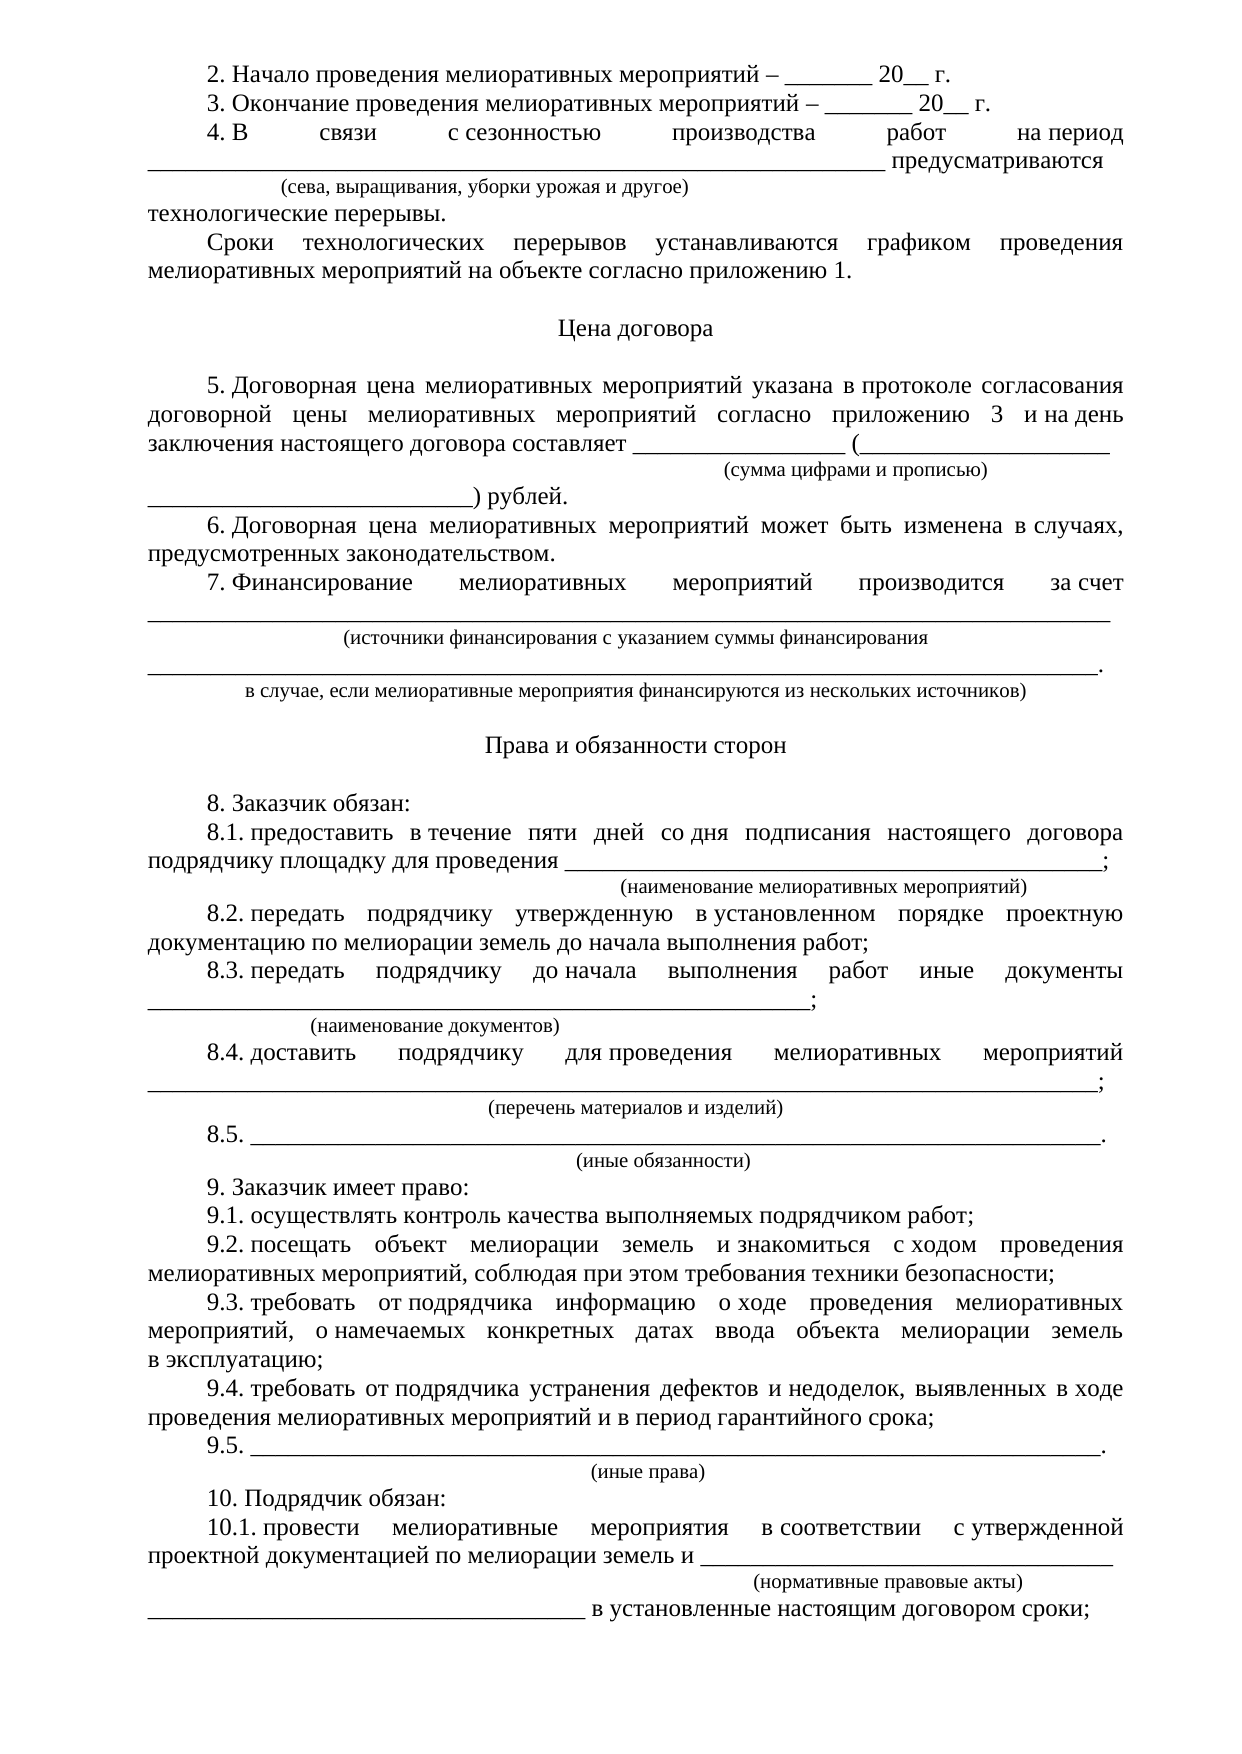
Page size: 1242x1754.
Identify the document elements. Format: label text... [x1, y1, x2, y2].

text 4. В связи с сезонностью производства работ на период ___________________________________________________________ предусматриваются [148, 117, 1123, 174]
text 9. Заказчик имеет право: [148, 1172, 1123, 1200]
text в случае, если мелиоративные мероприятия финансируются из нескольких источников) [148, 677, 1123, 702]
text 8.3. передать подрядчику до начала выполнения работ иные документы _____________________________________________________; [148, 956, 1123, 1013]
text 3. Окончание проведения мелиоративных мероприятий – _______ 20__ г. [148, 88, 1123, 117]
text 6. Договорная цена мелиоративных мероприятий может быть изменена в случаях, предусмотренных законодательством. [148, 510, 1123, 567]
text (иные обязанности) [576, 1147, 1123, 1172]
text 9.3. требовать от подрядчика информацию о ходе проведения мелиоративных мероприятий, о намечаемых конкретных датах ввода объекта мелиорации земель в эксплуатацию; [148, 1287, 1123, 1373]
text 2. Начало проведения мелиоративных мероприятий – _______ 20__ г. [148, 59, 1123, 88]
text 8.1. предоставить в течение пяти дней со дня подписания настоящего договора подрядчику площадку для проведения ___________________________________________; [148, 817, 1123, 874]
text Цена договора [148, 313, 1123, 342]
text 9.1. осуществлять контроль качества выполняемых подрядчиком работ; [148, 1200, 1123, 1229]
text 7. Финансирование мелиоративных мероприятий производится за счет _____________________________________________________________________________ [148, 567, 1123, 625]
text (перечень материалов и изделий) [148, 1095, 1123, 1119]
text Права и обязанности сторон [148, 730, 1123, 759]
text 8.5. ____________________________________________________________________. [148, 1119, 1123, 1147]
text ____________________________________________________________________________. [148, 649, 1123, 677]
text 8.2. передать подрядчику утвержденную в установленном порядке проектную документацию по мелиорации земель до начала выполнения работ; [148, 898, 1123, 956]
text __________________________) рублей. [148, 481, 1123, 510]
text 8.4. доставить подрядчику для проведения мелиоративных мероприятий ____________________________________________________________________________; [148, 1037, 1123, 1095]
text (сева, выращивания, уборки урожая и другое) [281, 174, 1123, 198]
text (сумма цифрами и прописью) [723, 457, 1123, 481]
text Сроки технологических перерывов устанавливаются графиком проведения мелиоративных мероприятий на объекте согласно приложению 1. [148, 227, 1123, 284]
text (наименование документов) [310, 1013, 1123, 1037]
text (источники финансирования с указанием суммы финансирования [148, 625, 1123, 649]
text 9.2. посещать объект мелиорации земель и знакомиться с ходом проведения мелиоративных мероприятий, соблюдая при этом требования техники безопасности; [148, 1229, 1123, 1287]
text технологические перерывы. [148, 198, 1123, 227]
text (наименование мелиоративных мероприятий) [620, 874, 1123, 898]
text 8. Заказчик обязан: [148, 788, 1123, 817]
text 10. Подрядчик обязан: [148, 1483, 1123, 1512]
text 9.4. требовать от подрядчика устранения дефектов и недоделок, выявленных в ходе проведения мелиоративных мероприятий и в период гарантийного срока; [148, 1373, 1123, 1430]
text (нормативные правовые акты) [753, 1569, 1123, 1593]
text 9.5. ____________________________________________________________________. [148, 1430, 1123, 1459]
text ___________________________________ в установленные настоящим договором сроки; [148, 1593, 1123, 1622]
text (иные права) [591, 1459, 1123, 1483]
text 5. Договорная цена мелиоративных мероприятий указана в протоколе согласования договорной цены мелиоративных мероприятий согласно приложению 3 и на день заключения настоящего договора составляет _________________ (____________________ [148, 371, 1123, 457]
text 10.1. провести мелиоративные мероприятия в соответствии с утвержденной проектной документацией по мелиорации земель и _________________________________ [148, 1512, 1123, 1569]
